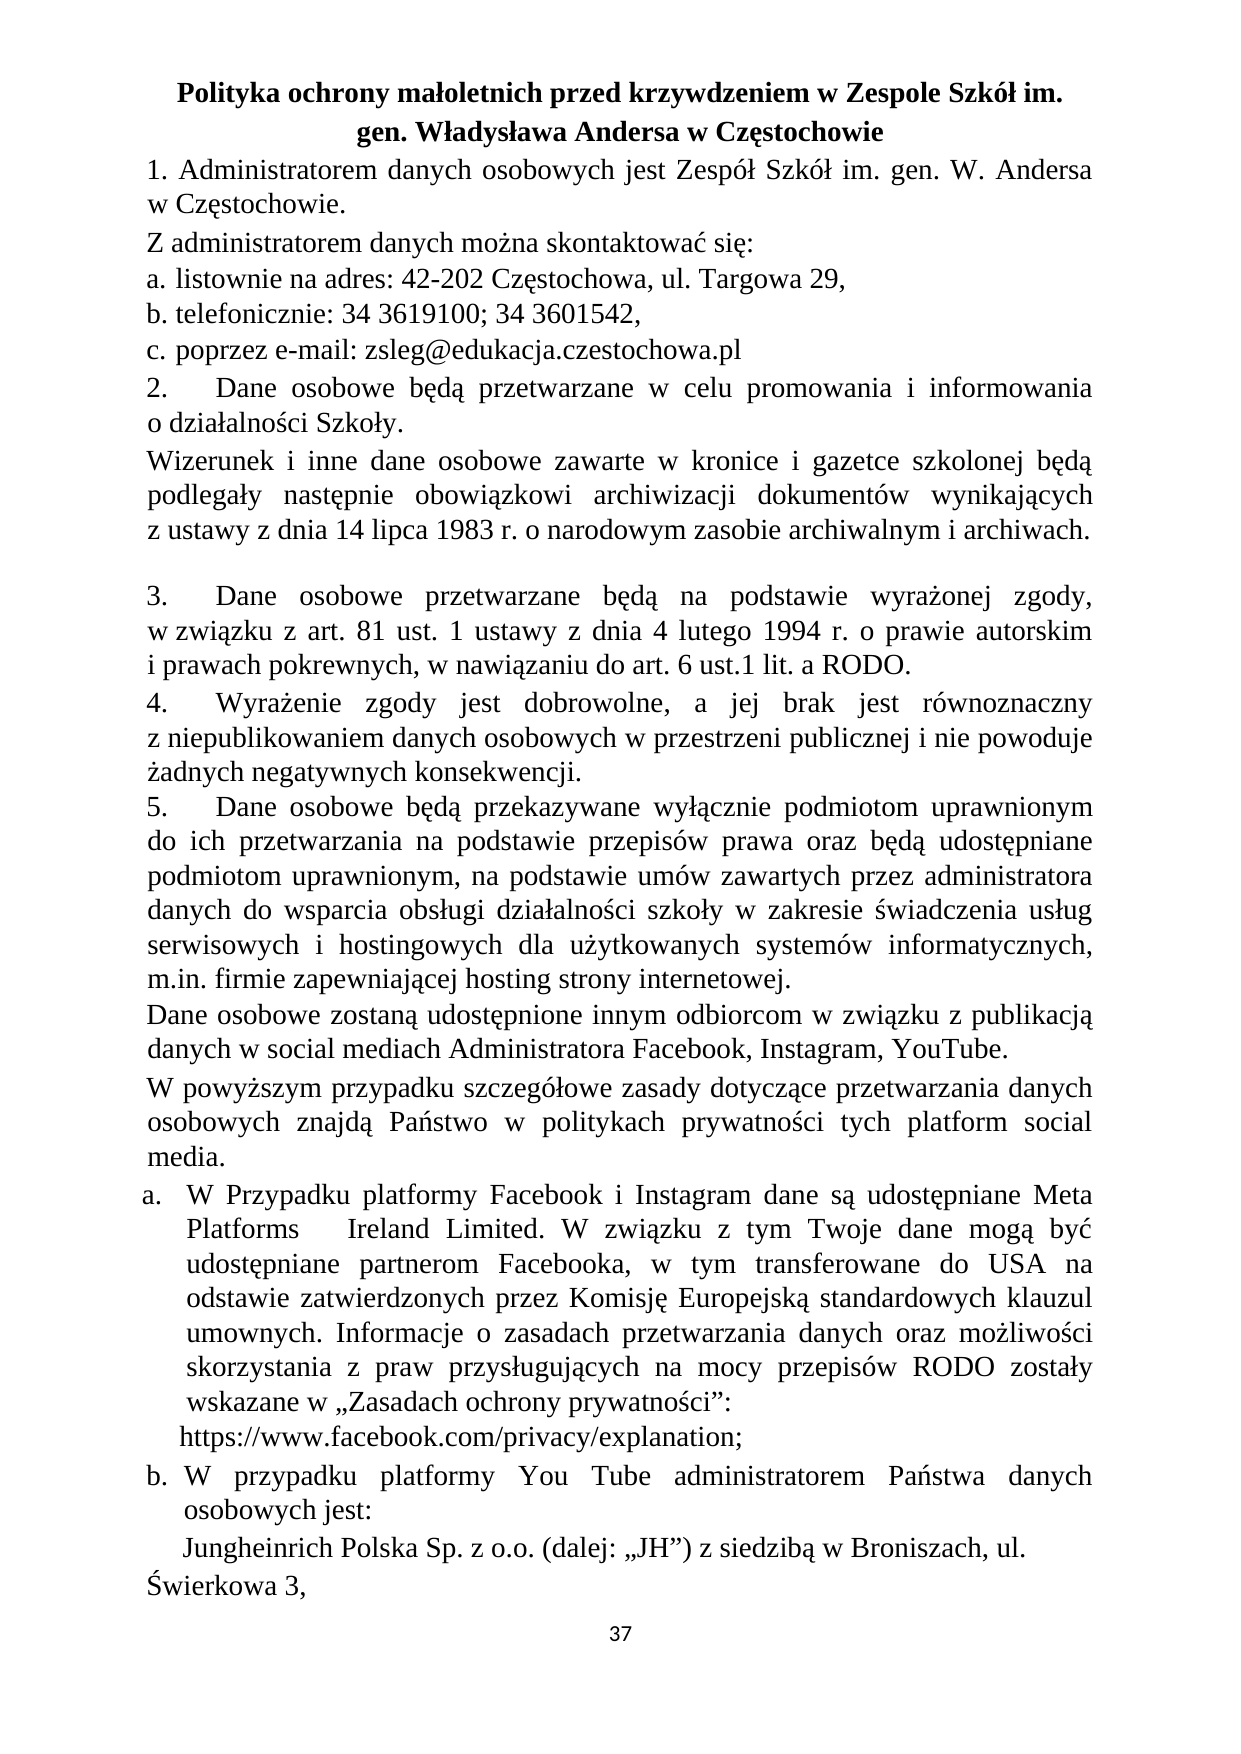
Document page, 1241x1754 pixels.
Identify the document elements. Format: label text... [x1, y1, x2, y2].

text Z administratorem danych można skontaktować się: [146, 225, 1093, 258]
text https://www.facebook.com/privacy/explanation; [179, 1419, 1093, 1453]
list Dane osobowe będą przekazywane wyłącznie podmiotom uprawnionym do ich przetwarzania na podstawie przepisów prawa oraz będą udostępniane podmiotom uprawnionym, na podstawie umów zawartych przez administratora danych do wsparcia obsługi działalności szkoły w zakresie świadczenia usług serwisowych i hostingowych dla użytkowanych systemów informatycznych, m.in. firmie zapewniającej hosting strony internetowej. [146, 789, 1093, 995]
list Dane osobowe przetwarzane będą na podstawie wyrażonej zgody, w związku z art. 81 ust. 1 ustawy z dnia 4 lutego 1994 r. o prawie autorskim i prawach pokrewnych, w nawiązaniu do art. 6 ust.1 lit. a RODO. [146, 578, 1093, 681]
text W powyższym przypadku szczegółowe zasady dotyczące przetwarzania danych osobowych znajdą Państwo w politykach prywatności tych platform social media. [146, 1070, 1093, 1172]
list W Przypadku platformy Facebook i Instagram dane są udostępniane Meta Platforms Ireland Limited. W związku z tym Twoje dane mogą być udostępniane partnerom Facebooka, w tym transferowane do USA na odstawie zatwierdzonych przez Komisję Europejską standardowych klauzul umownych. Informacje o zasadach przetwarzania danych oraz możliwości skorzystania z praw przysługujących na mocy przepisów RODO zostały wskazane w „Zasadach ochrony prywatności”: [142, 1177, 1093, 1417]
text 1. Administratorem danych osobowych jest Zespół Szkół im. gen. W. Andersa w Częstochowie. [146, 152, 1093, 220]
list poprzez e-mail: zsleg@edukacja.czestochowa.pl [146, 332, 1093, 366]
list Dane osobowe będą przetwarzane w celu promowania i informowania o działalności Szkoły. [146, 370, 1093, 438]
text Świerkowa 3, [146, 1568, 1093, 1602]
list listownie na adres: 42-202 Częstochowa, ul. Targowa 29, [146, 261, 1093, 294]
list telefonicznie: 34 3619100; 34 3601542, [146, 297, 1093, 330]
text Jungheinrich Polska Sp. z o.o. (dalej: „JH”) z siedzibą w Broniszach, ul. [146, 1530, 1093, 1564]
list Wyrażenie zgody jest dobrowolne, a jej brak jest równoznaczny z niepublikowaniem danych osobowych w przestrzeni publicznej i nie powoduje żadnych negatywnych konsekwencji. [146, 685, 1093, 788]
text Wizerunek i inne dane osobowe zawarte w kronice i gazetce szkolonej będą podlegały następnie obowiązkowi archiwizacji dokumentów wynikających z ustawy z dnia 14 lipca 1983 r. o narodowym zasobie archiwalnym i archiwach. [146, 443, 1093, 546]
list W przypadku platformy You Tube administratorem Państwa danych osobowych jest: [146, 1458, 1093, 1526]
text Dane osobowe zostaną udostępnione innym odbiorcom w związku z publikacją danych w social mediach Administratora Facebook, Instagram, YouTube. [146, 997, 1093, 1065]
